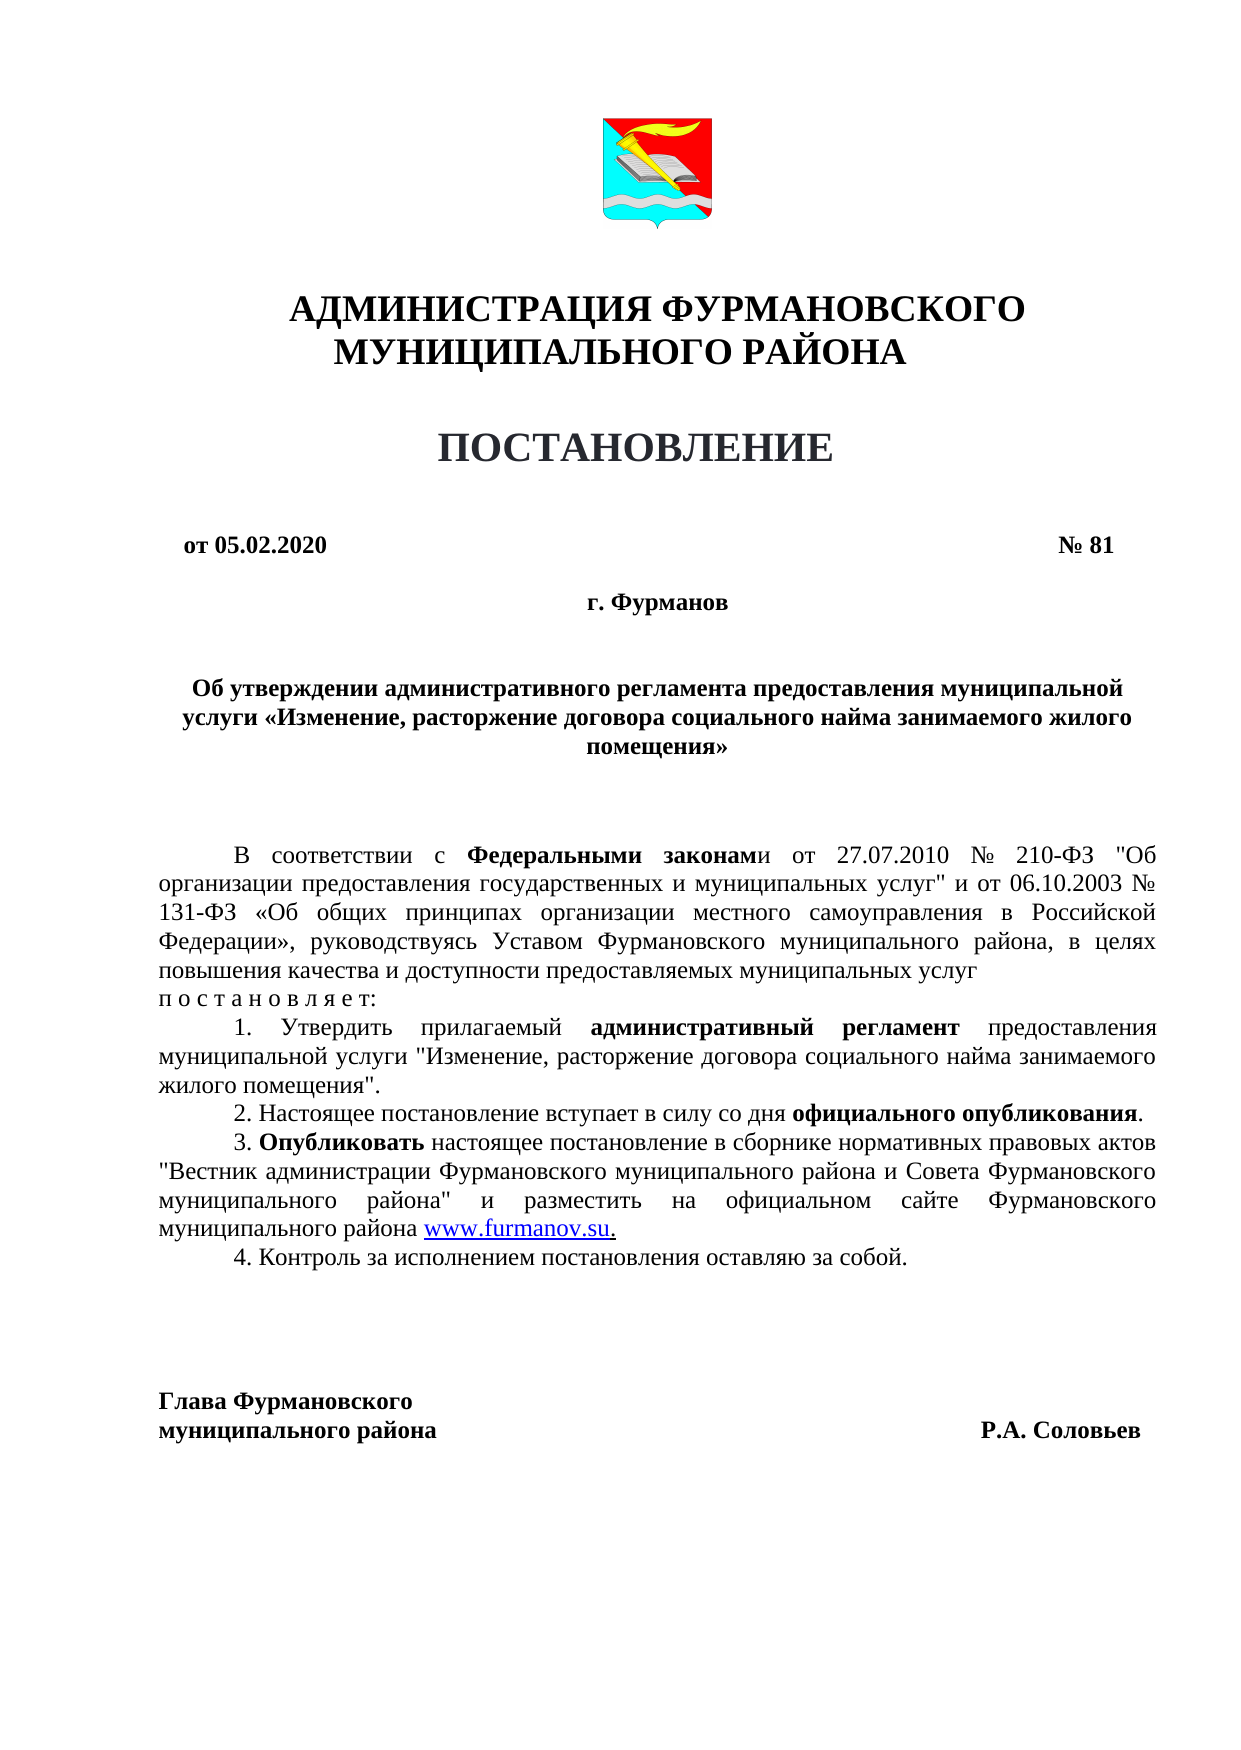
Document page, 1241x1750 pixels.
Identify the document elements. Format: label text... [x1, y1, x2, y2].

text муниципального района Р.А. Соловьев [83, 1415, 1157, 1443]
text 1. Утвердить прилагаемый административный регламент предоставления муниципальной услуги "Изменение, расторжение договора социального найма занимаемого жилого помещения". [158, 1012, 1157, 1098]
text 3. Опубликовать настоящее постановление в сборнике нормативных правовых актов "Вестник администрации Фурмановского муниципального района и Совета Фурмановского муниципального района" и разместить на официальном сайте Фурмановского муниципального района www.furmanov.su. [158, 1127, 1157, 1242]
text п о с т а н о в л я е т: [83, 983, 1157, 1012]
text 4. Контроль за исполнением постановления оставляю за собой. [158, 1242, 1157, 1271]
subtitle ПОСТАНовление [83, 422, 1157, 470]
text г. Фурманов [83, 587, 1157, 616]
text Об утверждении административного регламента предоставления муниципальной услуги «Изменение, расторжение договора социального найма занимаемого жилого помещения» [157, 673, 1157, 760]
text В соответствии с Федеральными законами от 27.07.2010 № 210-ФЗ "Об организации предоставления государственных и муниципальных услуг" и от 06.10.2003 № 131-ФЗ «Об общих принципах организации местного самоуправления в Российской Федерации», руководствуясь Уставом Фурмановского муниципального района, в целях повышения качества и доступности предоставляемых муниципальных услуг [158, 840, 1157, 983]
text Глава Фурмановского [83, 1386, 1157, 1415]
text от 05.02.2020 № 81 [83, 530, 1157, 558]
text АДМИНИСТРАЦИЯ ФУРМАНОВСКОГО МУНИЦИПАЛЬНОГО РАЙОНА [83, 287, 1157, 373]
text 2. Настоящее постановление вступает в силу со дня официального опубликования. [158, 1098, 1157, 1127]
picture [602, 118, 713, 229]
